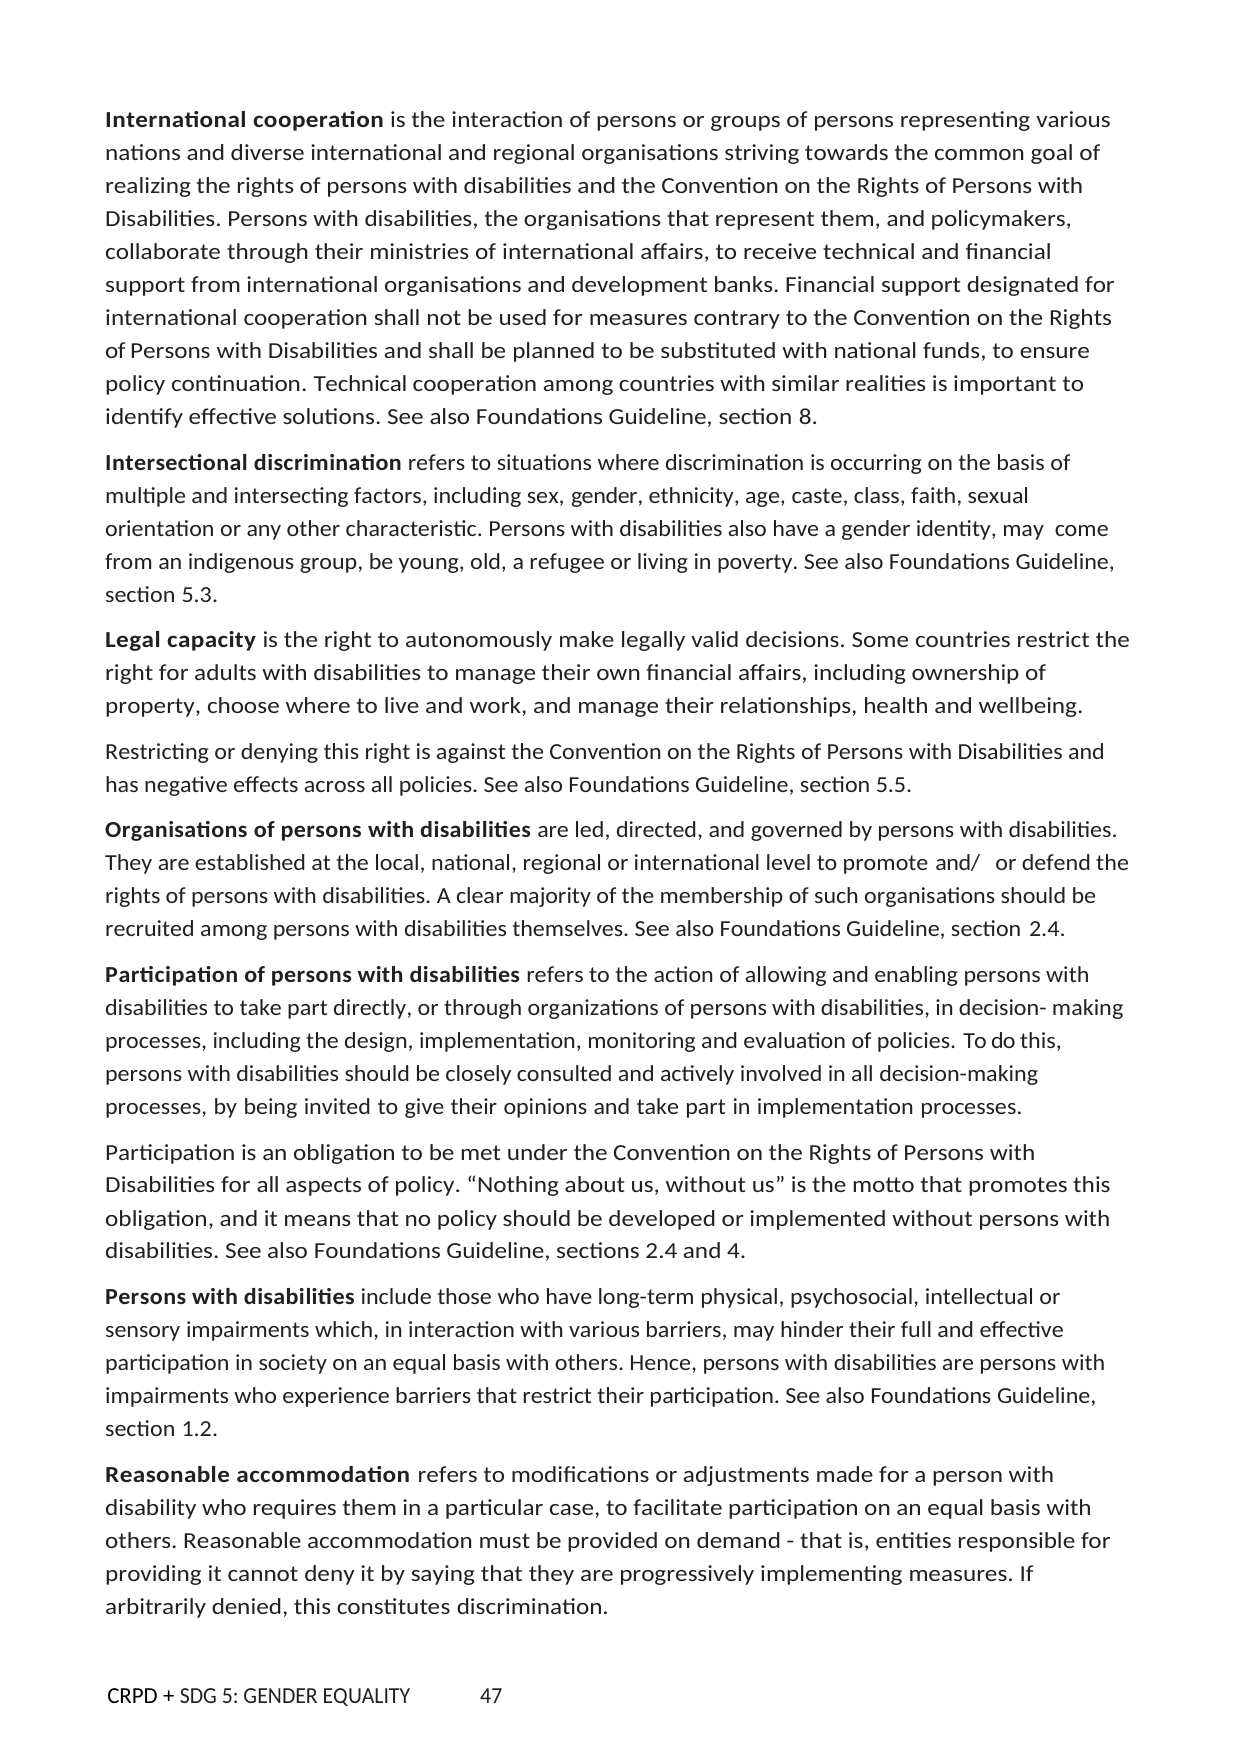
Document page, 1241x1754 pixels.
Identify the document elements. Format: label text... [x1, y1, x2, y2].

text Participation is an obligation to be met under the Convention on the Rights of Persons with Disabilities for all aspects of policy. “Nothing about us, without us” is the motto that promotes this obligation, and it means that no policy should be developed or implemented without persons with disabilities. See also Foundations Guideline, sections 2.4 and 4. [105, 1138, 1135, 1265]
text Participation of persons with disabilities refers to the action of allowing and enabling persons with disabilities to take part directly, or through organizations of persons with disabilities, in decision- making processes, including the design, implementation, monitoring and evaluation of policies. To do this, persons with disabilities should be closely consulted and actively involved in all decision-making processes, by being invited to give their opinions and take part in implementation processes. [105, 960, 1135, 1120]
text Reasonable accommodation refers to modifications or adjustments made for a person with disability who requires them in a particular case, to facilitate participation on an equal basis with others. Reasonable accommodation must be provided on demand - that is, entities responsible for providing it cannot deny it by saying that they are progressively implementing measures. If arbitrarily denied, this constitutes discrimination. [105, 1460, 1135, 1620]
text Intersectional discrimination refers to situations where discrimination is occurring on the basis of multiple and intersecting factors, including sex, gender, ethnicity, age, caste, class, faith, sexual orientation or any other characteristic. Persons with disabilities also have a gender identity, may come from an indigenous group, be young, old, a refugee or living in poverty. See also Foundations Guideline, section 5.3. [105, 448, 1135, 608]
text Organisations of persons with disabilities are led, directed, and governed by persons with disabilities. They are established at the local, national, regional or international level to promote and/ or defend the rights of persons with disabilities. A clear majority of the membership of such organisations should be recruited among persons with disabilities themselves. See also Foundations Guideline, section 2.4. [105, 815, 1135, 942]
text Legal capacity is the right to autonomously make legally valid decisions. Some countries restrict the right for adults with disabilities to manage their own financial affairs, including ownership of property, choose where to live and work, and manage their relationships, health and wellbeing. [105, 625, 1135, 719]
text International cooperation is the interaction of persons or groups of persons representing various nations and diverse international and regional organisations striving towards the common goal of realizing the rights of persons with disabilities and the Convention on the Rights of Persons with Disabilities. Persons with disabilities, the organisations that represent them, and policymakers, collaborate through their ministries of international affairs, to receive technical and financial support from international organisations and development banks. Financial support designated for international cooperation shall not be used for measures contrary to the Convention on the Rights of Persons with Disabilities and shall be planned to be substituted with national funds, to ensure policy continuation. Technical cooperation among countries with similar realities is important to identify effective solutions. See also Foundations Guideline, section 8. [105, 105, 1135, 430]
text Persons with disabilities include those who have long-term physical, psychosocial, intellectual or sensory impairments which, in interaction with various barriers, may hinder their full and effective participation in society on an equal basis with others. Hence, persons with disabilities are persons with impairments who experience barriers that restrict their participation. See also Foundations Guideline, section 1.2. [105, 1282, 1135, 1442]
text Restricting or denying this right is against the Convention on the Rights of Persons with Disabilities and has negative effects across all policies. See also Foundations Guideline, section 5.5. [105, 737, 1135, 798]
